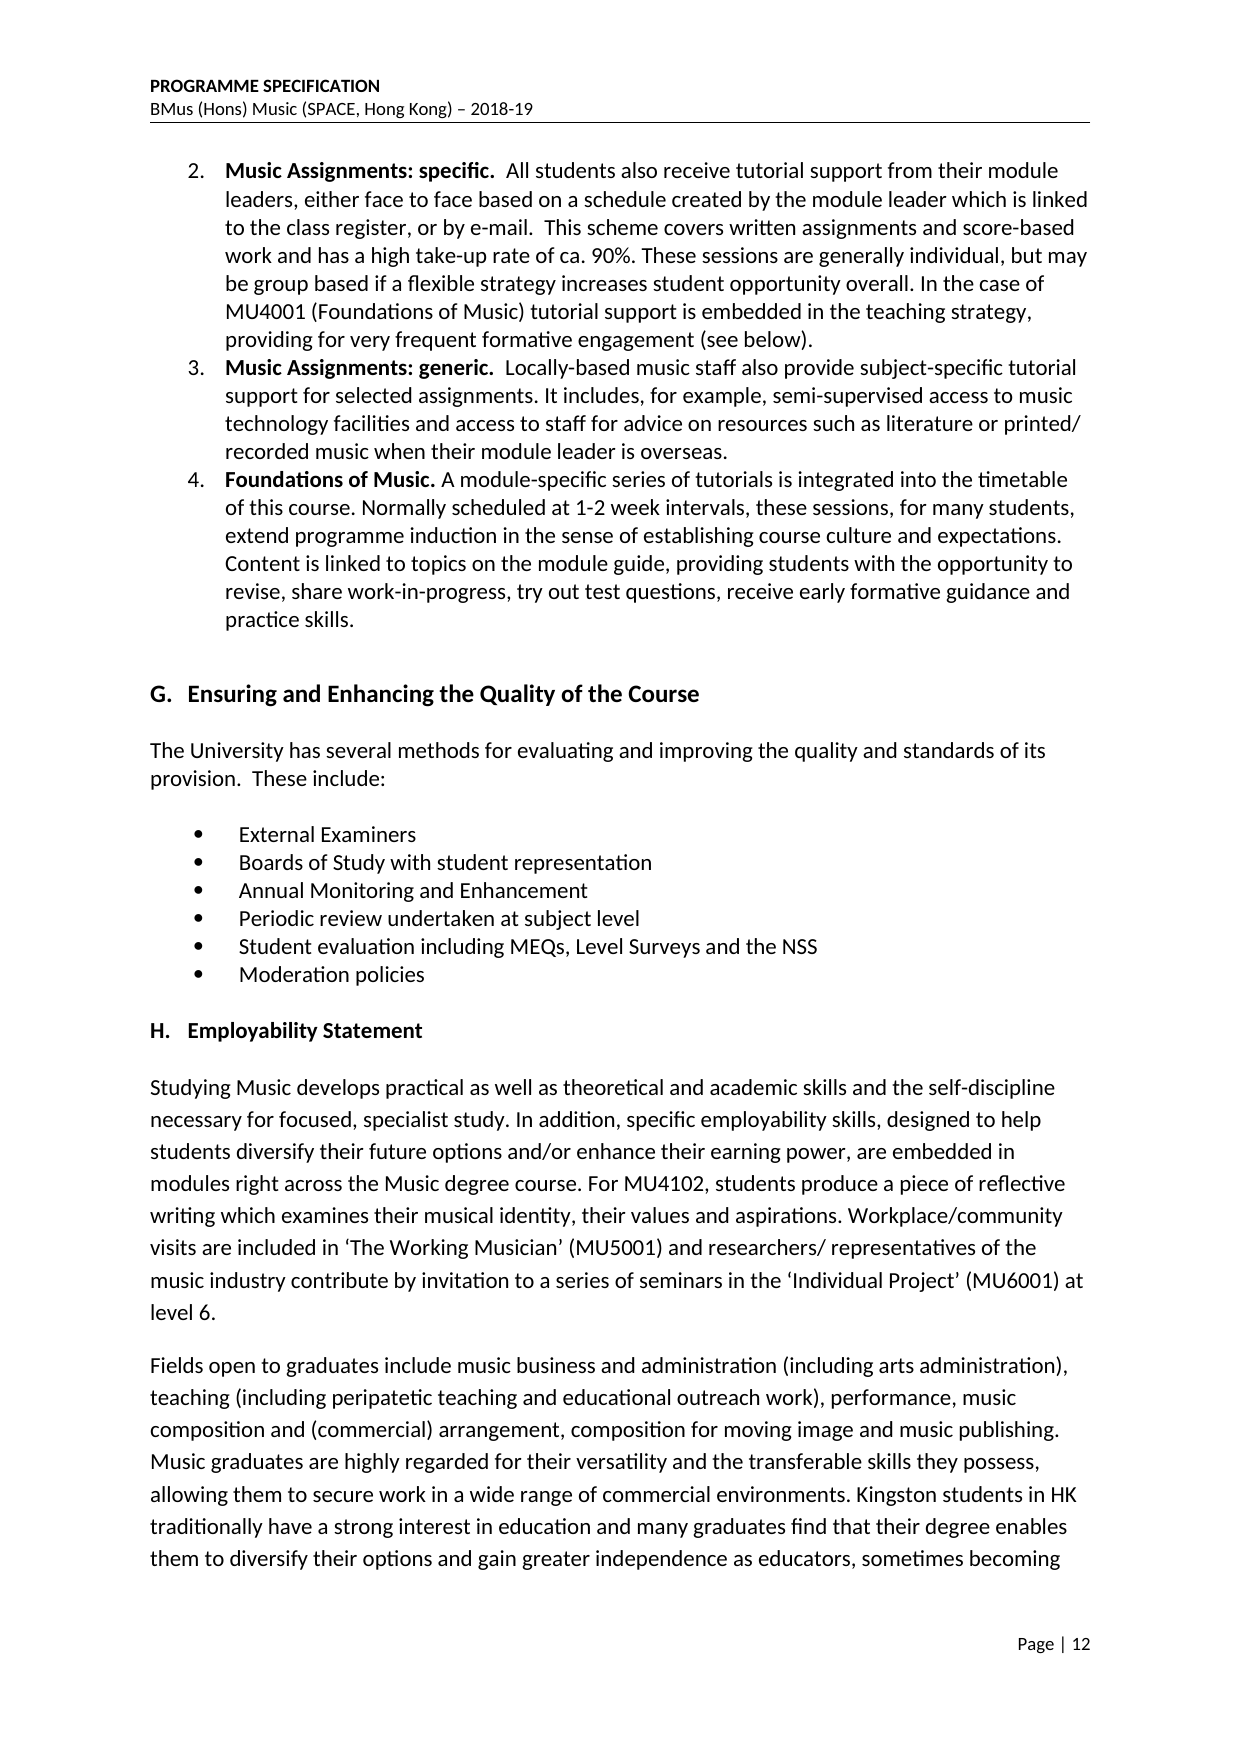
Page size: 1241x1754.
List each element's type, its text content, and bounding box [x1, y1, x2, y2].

list Annual Monitoring and Enhancement [194, 876, 1090, 904]
list Periodic review undertaken at subject level [194, 904, 1090, 932]
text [150, 1351, 1090, 1572]
list External Examiners [194, 820, 1090, 848]
text Studying Music develops practical as well as theoretical and academic skills and the self-discipline necessary for focused, specialist study. In addition, specific employability skills, designed to help students diversify their future options and/or enhance their earning power, are embedded in modules right across the Music degree course. For MU4102, students produce a piece of reflective writing which examines their musical identity, their values and aspirations. Workplace/community visits are included in ‘The Working Musician’ (MU5001) and researchers/ representatives of the music industry contribute by invitation to a series of seminars in the ‘Individual Project’ (MU6001) at level 6. [150, 1073, 1090, 1326]
list Music Assignments: generic. Locally-based music staff also provide subject-specific tutorial support for selected assignments. It includes, for example, semi-supervised access to music technology facilities and access to staff for advice on resources such as literature or printed/ recorded music when their module leader is overseas. [187, 353, 1090, 465]
list Student evaluation including MEQs, Level Surveys and the NSS [194, 932, 1090, 961]
list Employability Statement [150, 1017, 1090, 1073]
list Moderation policies [194, 961, 1090, 988]
text Ensuring and Enhancing the Quality of the Course [150, 678, 1090, 708]
list Music Assignments: specific. All students also receive tutorial support from their module leaders, either face to face based on a schedule created by the module leader which is linked to the class register, or by e-mail. This scheme covers written assignments and score-based work and has a high take-up rate of ca. 90%. These sessions are generally individual, but may be group based if a flexible strategy increases student opportunity overall. In the case of MU4001 (Foundations of Music) tutorial support is embedded in the teaching strategy, providing for very frequent formative engagement (see below). [187, 157, 1090, 353]
list Boards of Study with student representation [194, 848, 1090, 876]
list Foundations of Music. A module-specific series of tutorials is integrated into the timetable of this course. Normally scheduled at 1-2 week intervals, these sessions, for many students, extend programme induction in the sense of establishing course culture and expectations. Content is linked to topics on the module guide, providing students with the opportunity to revise, share work-in-progress, try out test questions, receive early formative guidance and practice skills. [187, 465, 1090, 633]
text The University has several methods for evaluating and improving the quality and standards of its provision. These include: [150, 736, 1090, 792]
